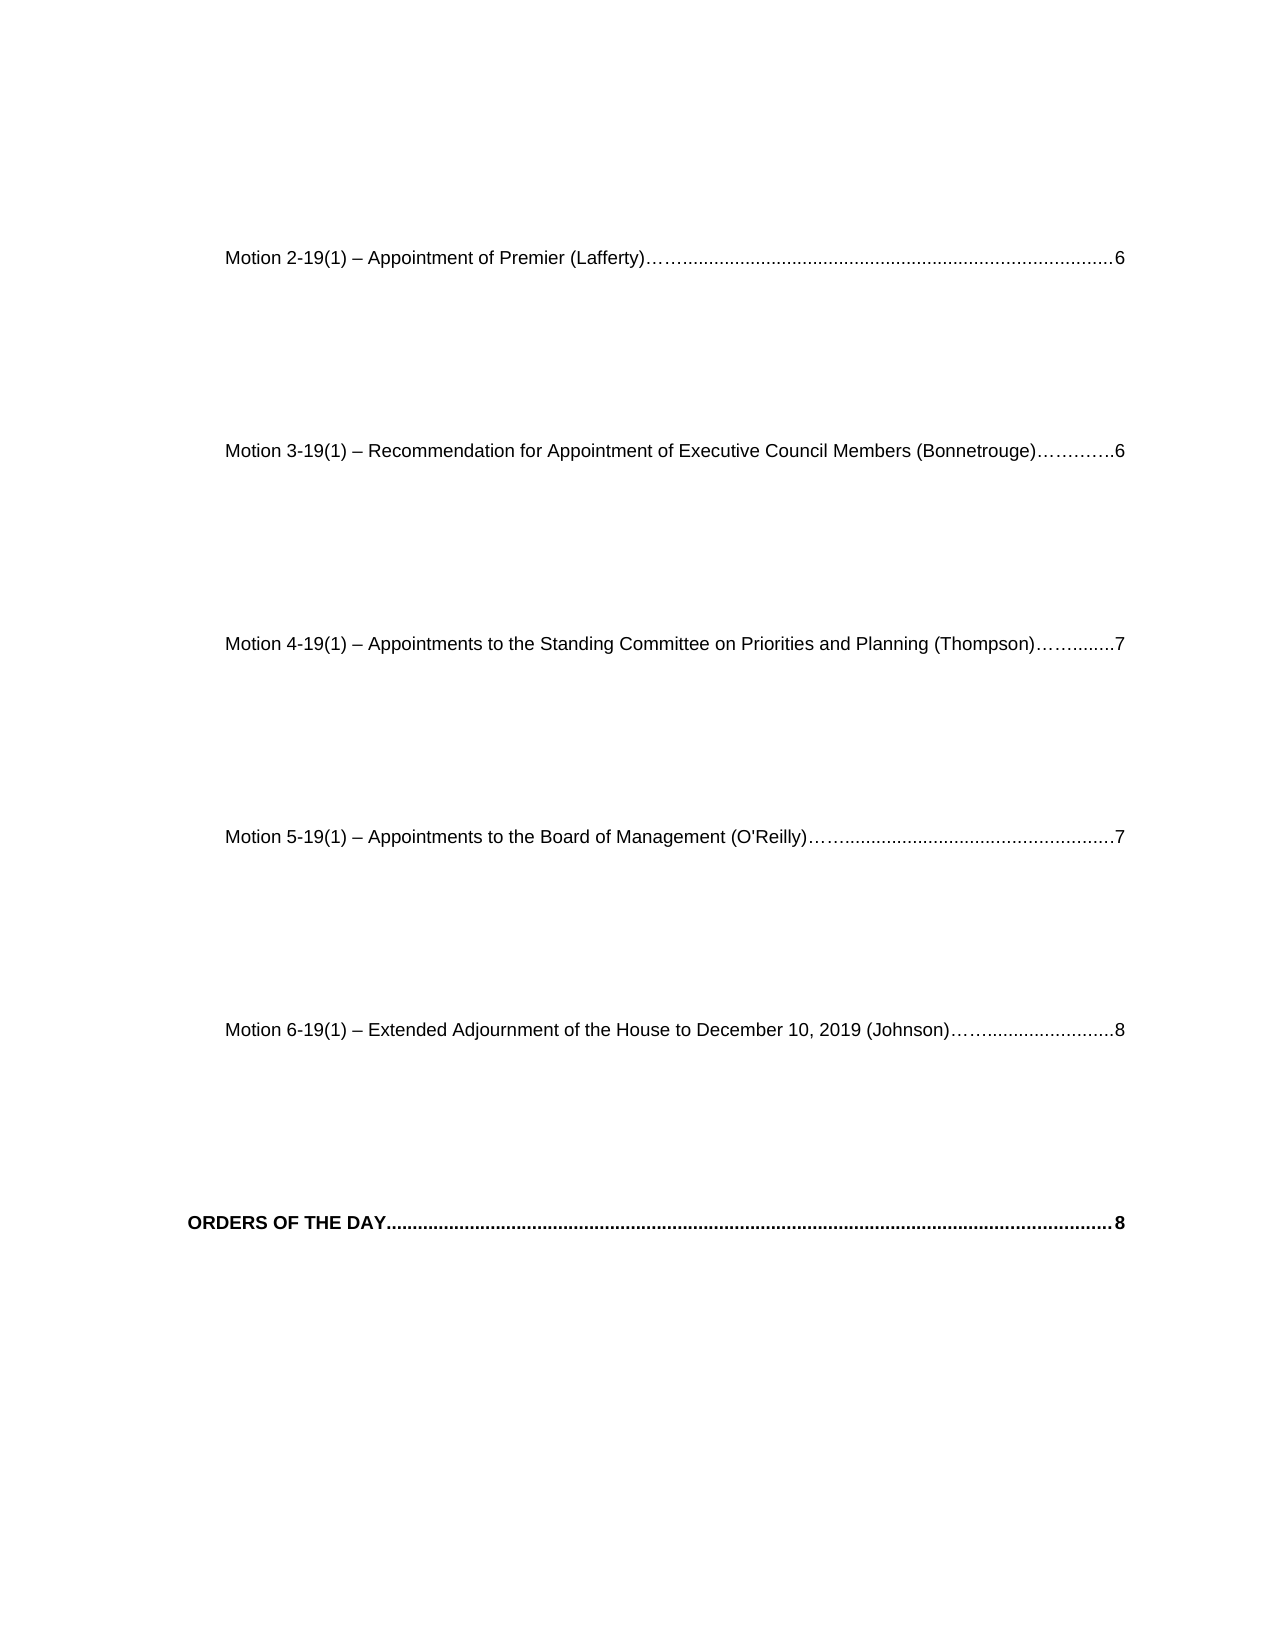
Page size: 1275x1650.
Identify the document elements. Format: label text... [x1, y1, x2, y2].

text Motion 3-19(1) – Recommendation for Appointment of Executive Council Members (Bonnetrouge)…… .6 [225, 440, 1162, 461]
text ORDERS OF THE DAY 8 [187, 1212, 1162, 1234]
text Motion 4-19(1) – Appointments to the Standing Committee on Priorities and Planning (Thompson)…… .7 [225, 633, 1162, 654]
text Motion 5-19(1) – Appointments to the Board of Management (O'Reilly)…… .7 [225, 826, 1162, 847]
text Motion 6-19(1) – Extended Adjournment of the House to December 10, 2019 (Johnson)…… 8 [225, 1019, 1162, 1041]
text Motion 2-19(1) – Appointment of Premier (Lafferty)…… 6 [225, 247, 1162, 268]
